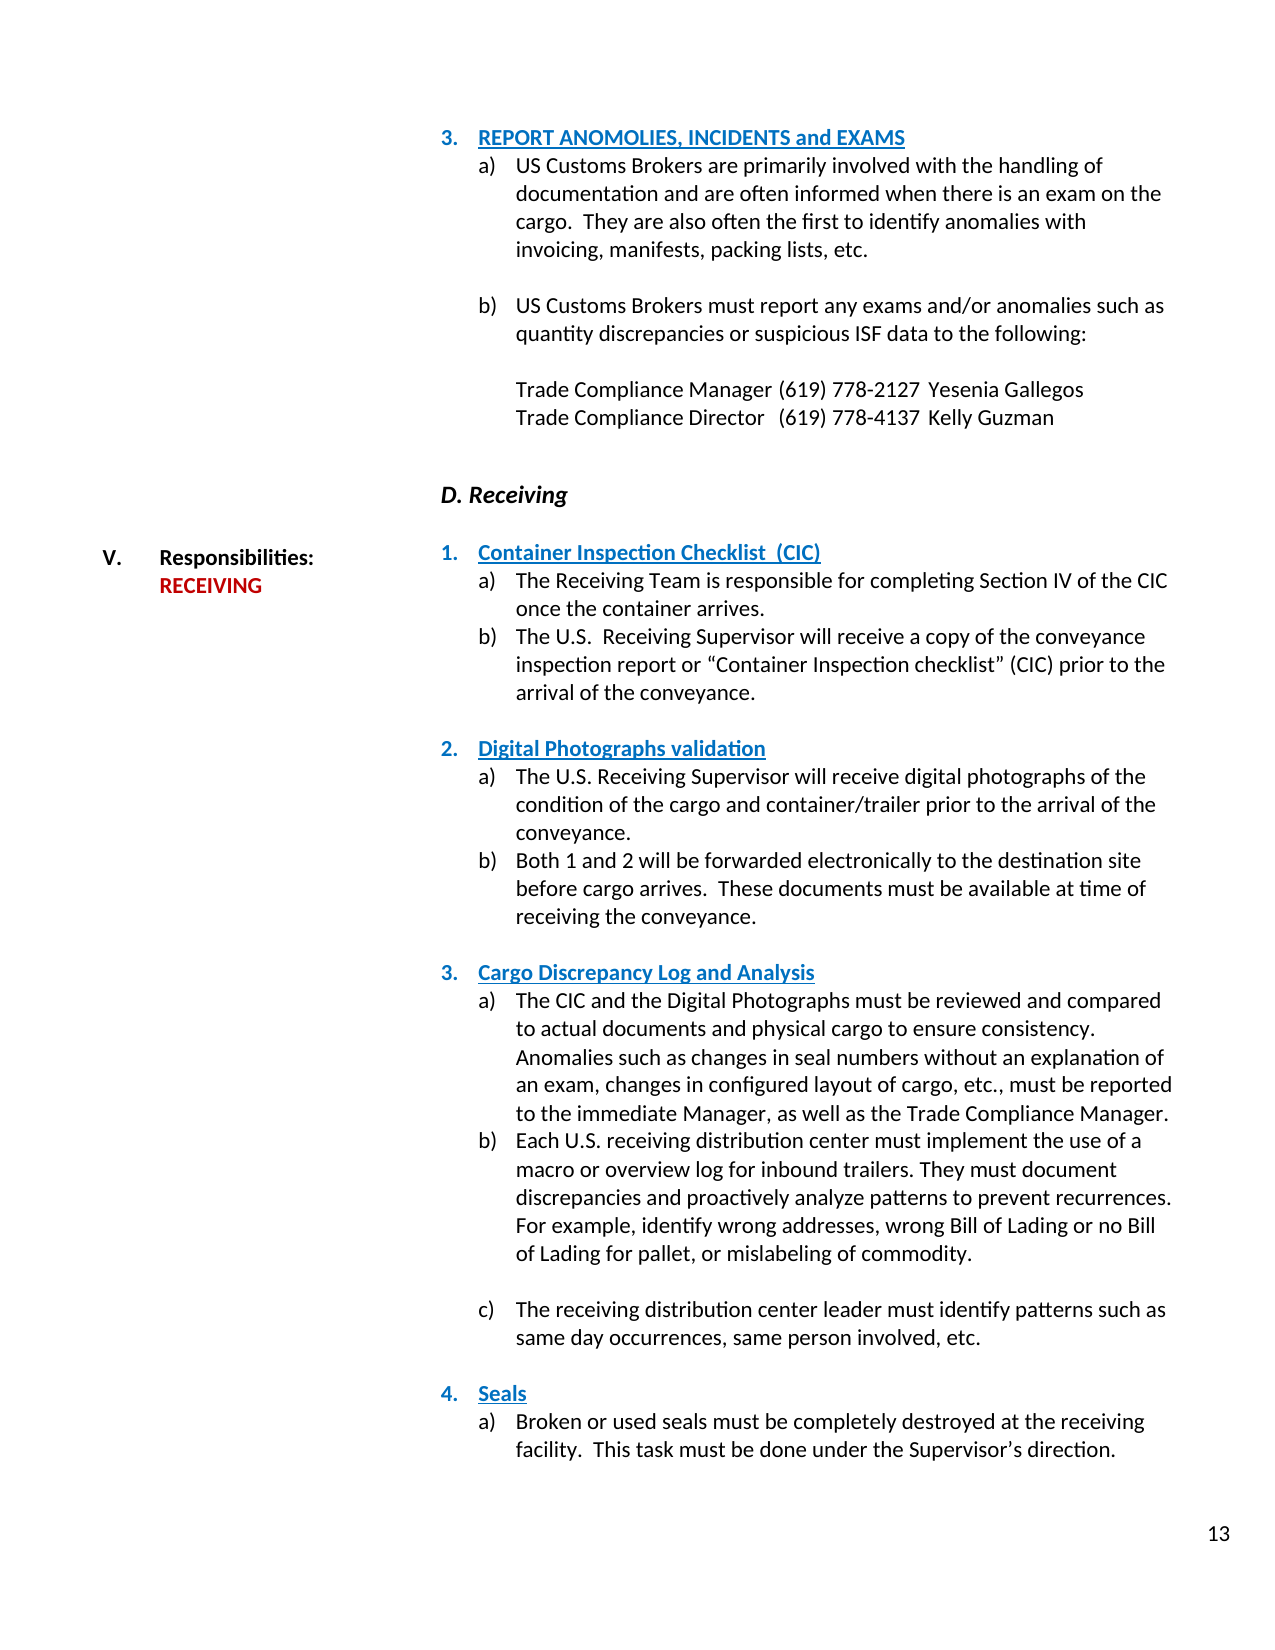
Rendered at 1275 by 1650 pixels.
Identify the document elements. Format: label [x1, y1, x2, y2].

table_cell [73, 123, 392, 1519]
table_cell [392, 123, 1189, 1519]
